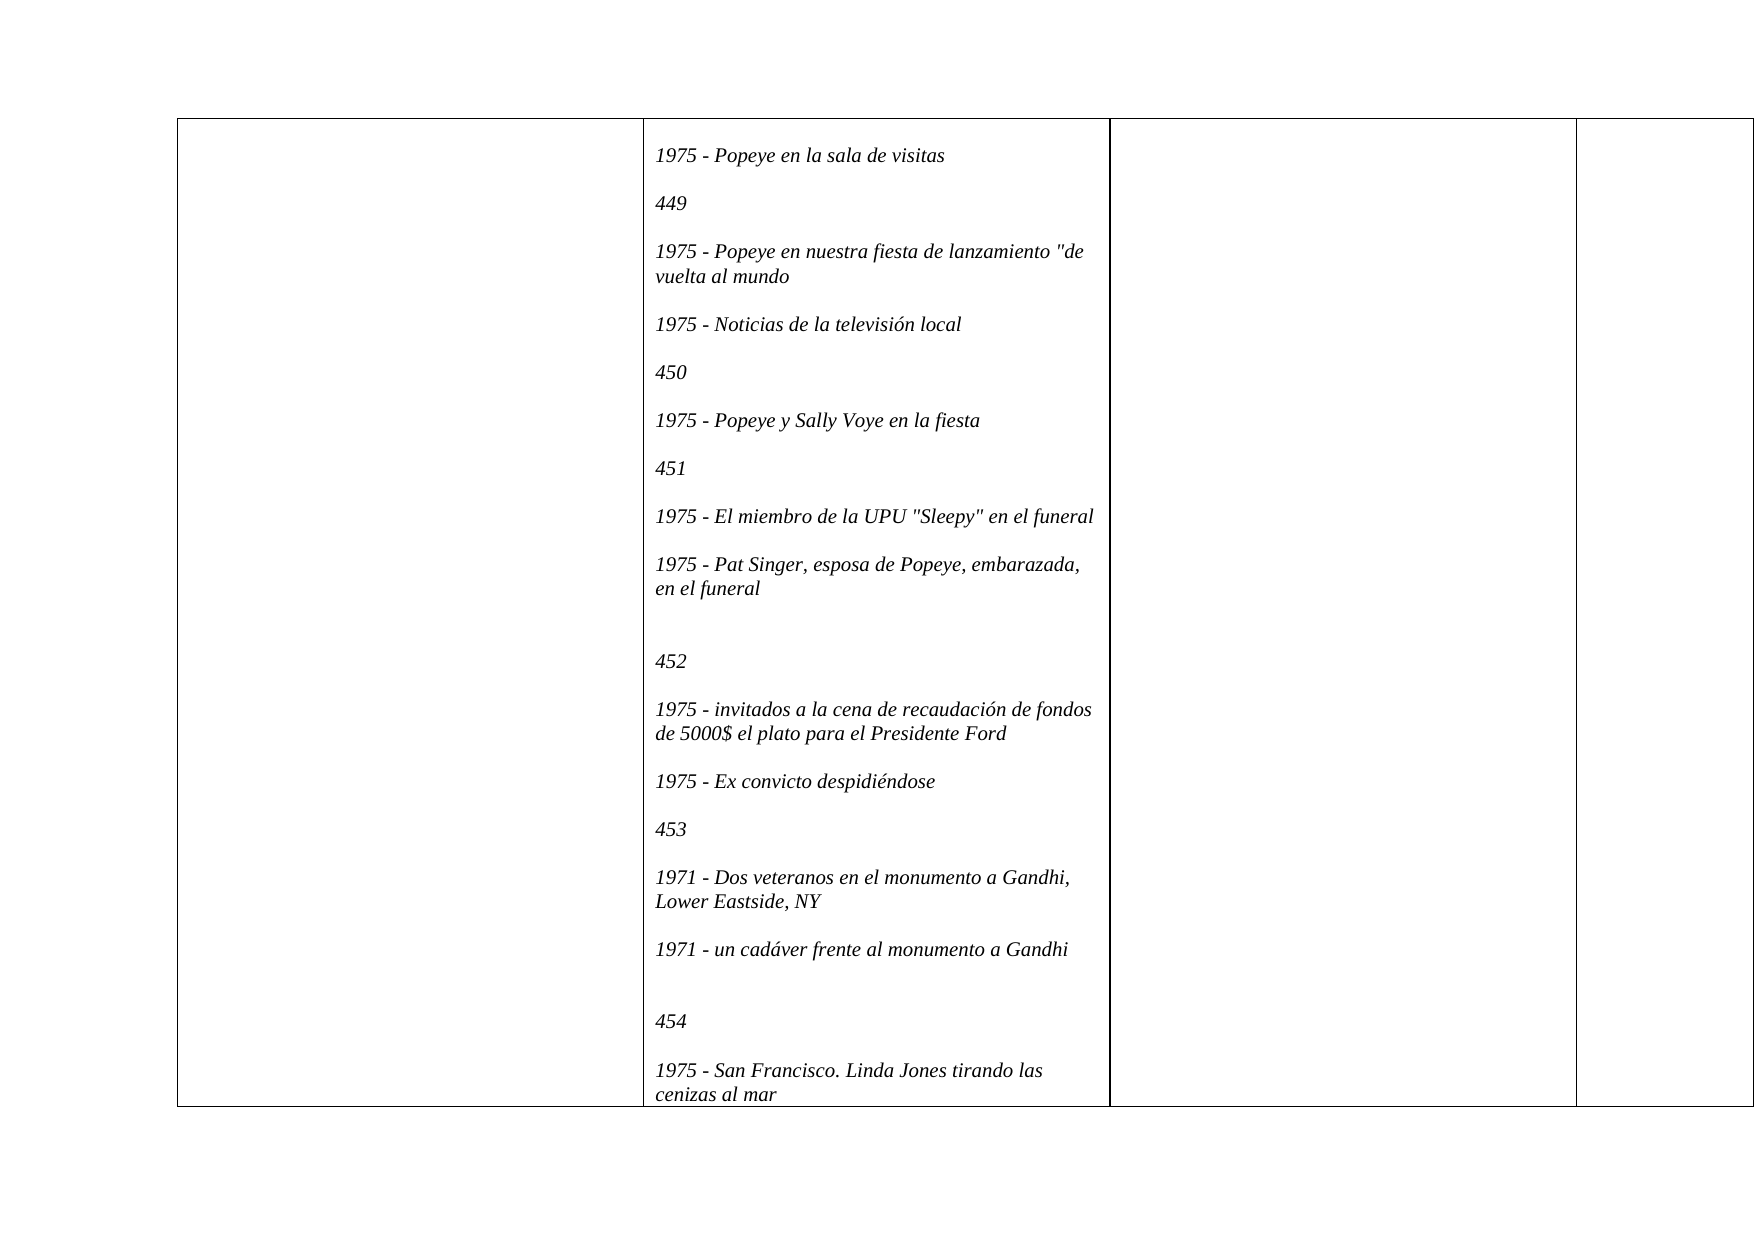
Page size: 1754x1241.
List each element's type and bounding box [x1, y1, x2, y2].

table_header [644, 119, 1109, 1106]
table_header [1111, 119, 1576, 1106]
table_header [1577, 119, 1753, 1106]
table_header [178, 119, 643, 1106]
